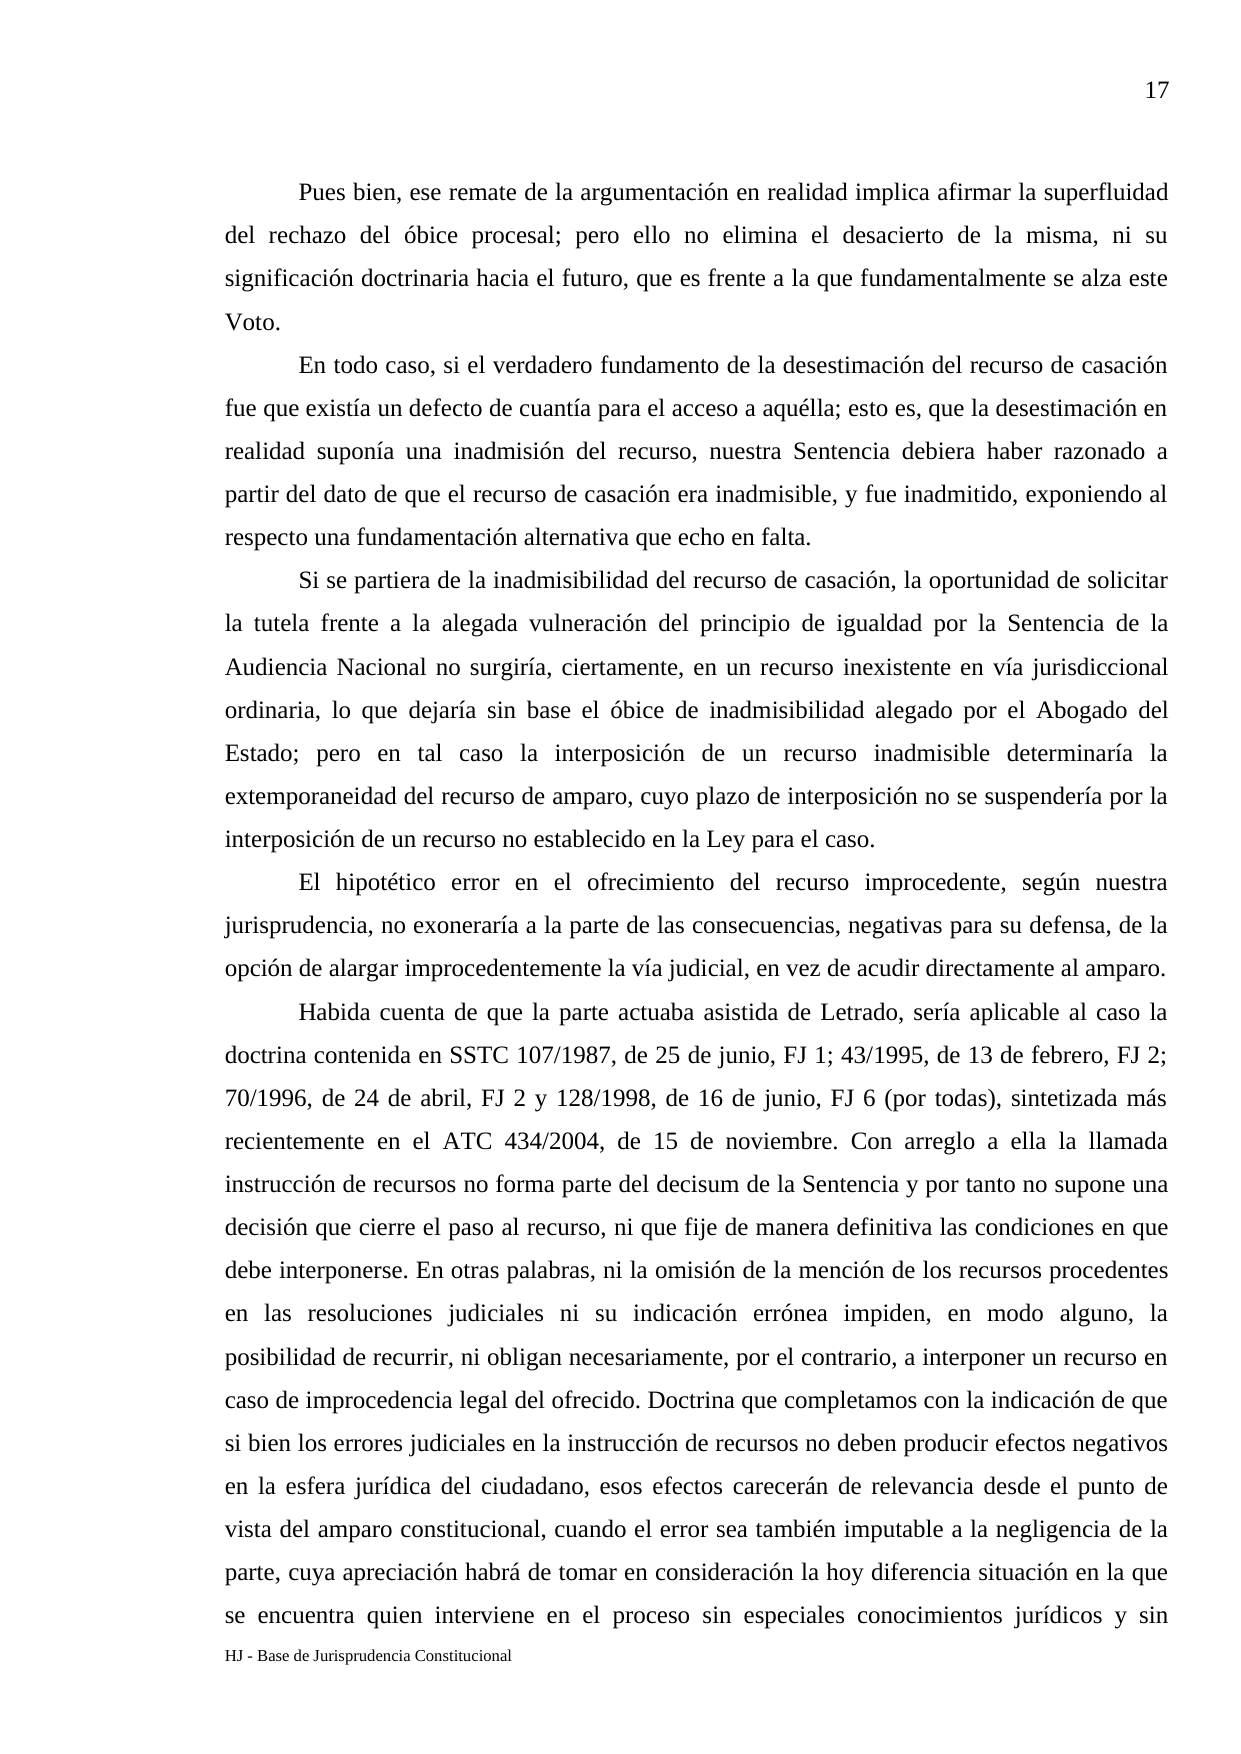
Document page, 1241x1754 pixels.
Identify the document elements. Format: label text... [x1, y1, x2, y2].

text El hipotético error en el ofrecimiento del recurso improcedente, según nuestra jurisprudencia, no exoneraría a la parte de las consecuencias, negativas para su defensa, de la opción de alargar improcedentemente la vía judicial, en vez de acudir directamente al amparo. [224, 867, 1169, 982]
text En todo caso, si el verdadero fundamento de la desestimación del recurso de casación fue que existía un defecto de cuantía para el acceso a aquélla; esto es, que la desestimación en realidad suponía una inadmisión del recurso, nuestra Sentencia debiera haber razonado a partir del dato de que el recurso de casación era inadmisible, y fue inadmitido, exponiendo al respecto una fundamentación alternativa que echo en falta. [224, 350, 1169, 551]
text Pues bien, ese remate de la argumentación en realidad implica afirmar la superfluidad del rechazo del óbice procesal; pero ello no elimina el desacierto de la misma, ni su significación doctrinaria hacia el futuro, que es frente a la que fundamentalmente se alza este Voto. [224, 177, 1169, 335]
text Si se partiera de la inadmisibilidad del recurso de casación, la oportunidad de solicitar la tutela frente a la alegada vulneración del principio de igualdad por la Sentencia de la Audiencia Nacional no surgiría, ciertamente, en un recurso inexistente en vía jurisdiccional ordinaria, lo que dejaría sin base el óbice de inadmisibilidad alegado por el Abogado del Estado; pero en tal caso la interposición de un recurso inadmisible determinaría la extemporaneidad del recurso de amparo, cuyo plazo de interposición no se suspendería por la interposición de un recurso no establecido en la Ley para el caso. [224, 565, 1169, 853]
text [224, 997, 1169, 1629]
